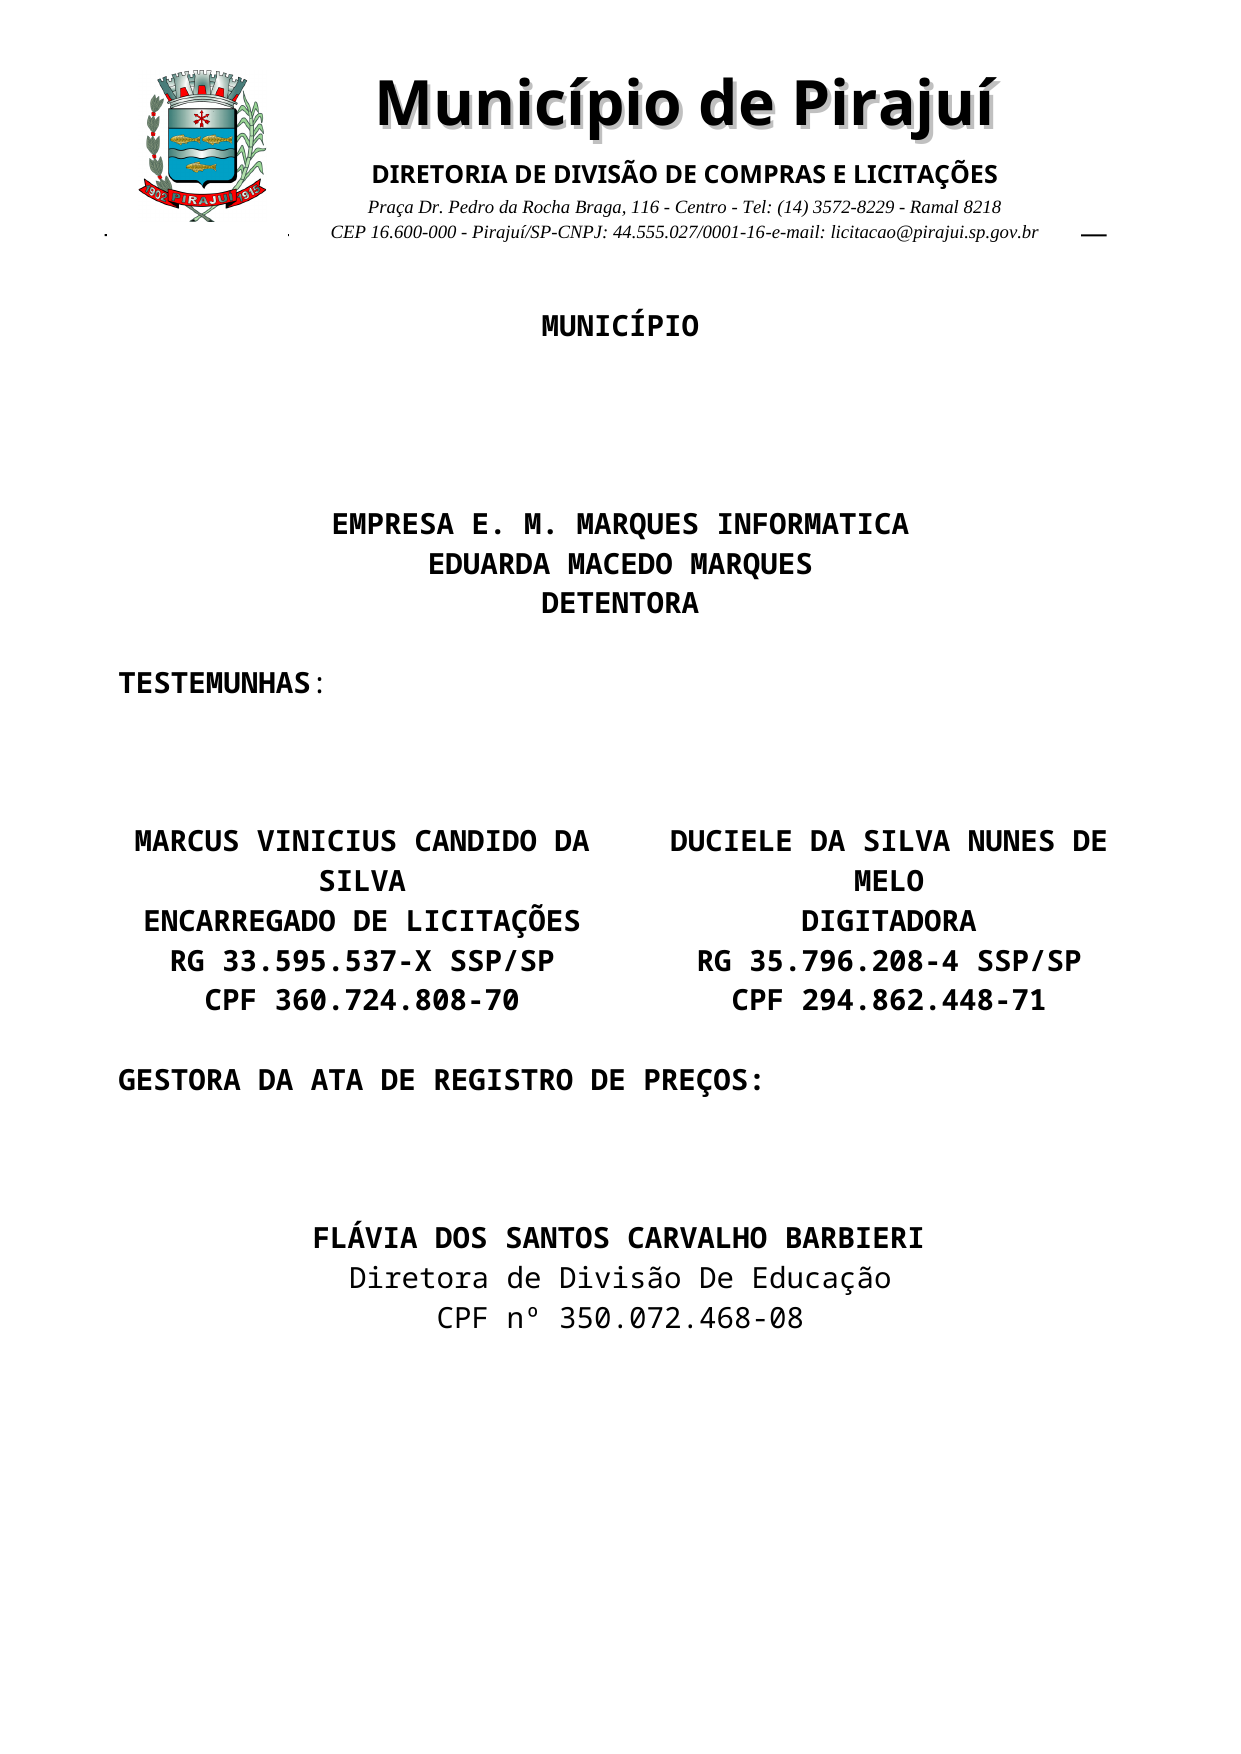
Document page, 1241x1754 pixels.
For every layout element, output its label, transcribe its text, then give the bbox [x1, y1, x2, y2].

table_header DUCIELE DA SILVA NUNES DE MELO DIGITADORA RG 35.796.208-4 SSP/SP CPF 294.862.448-71 [630, 821, 1147, 1019]
text MUNICÍPIO [118, 305, 1122, 344]
table_header MARCUS VINICIUS CANDIDO DA SILVA ENCARREGADO DE LICITAÇÕES RG 33.595.537-X SSP/SP CPF 360.724.808-70 [93, 821, 630, 1019]
text EDUARDA MACEDO MARQUES [118, 543, 1122, 583]
text DETENTORA [118, 583, 1122, 622]
picture [138, 70, 267, 222]
text GESTORA DA ATA DE REGISTRO DE PREÇOS: [118, 1059, 1122, 1098]
table_header FLÁVIA DOS SANTOS CARVALHO BARBIERI Diretora de Divisão De Educação CPF nº 350.072.468-08 [119, 1218, 1121, 1337]
text TESTEMUNHAS: [118, 662, 1122, 702]
text EMPRESA E. M. MARQUES INFORMATICA [118, 503, 1122, 543]
